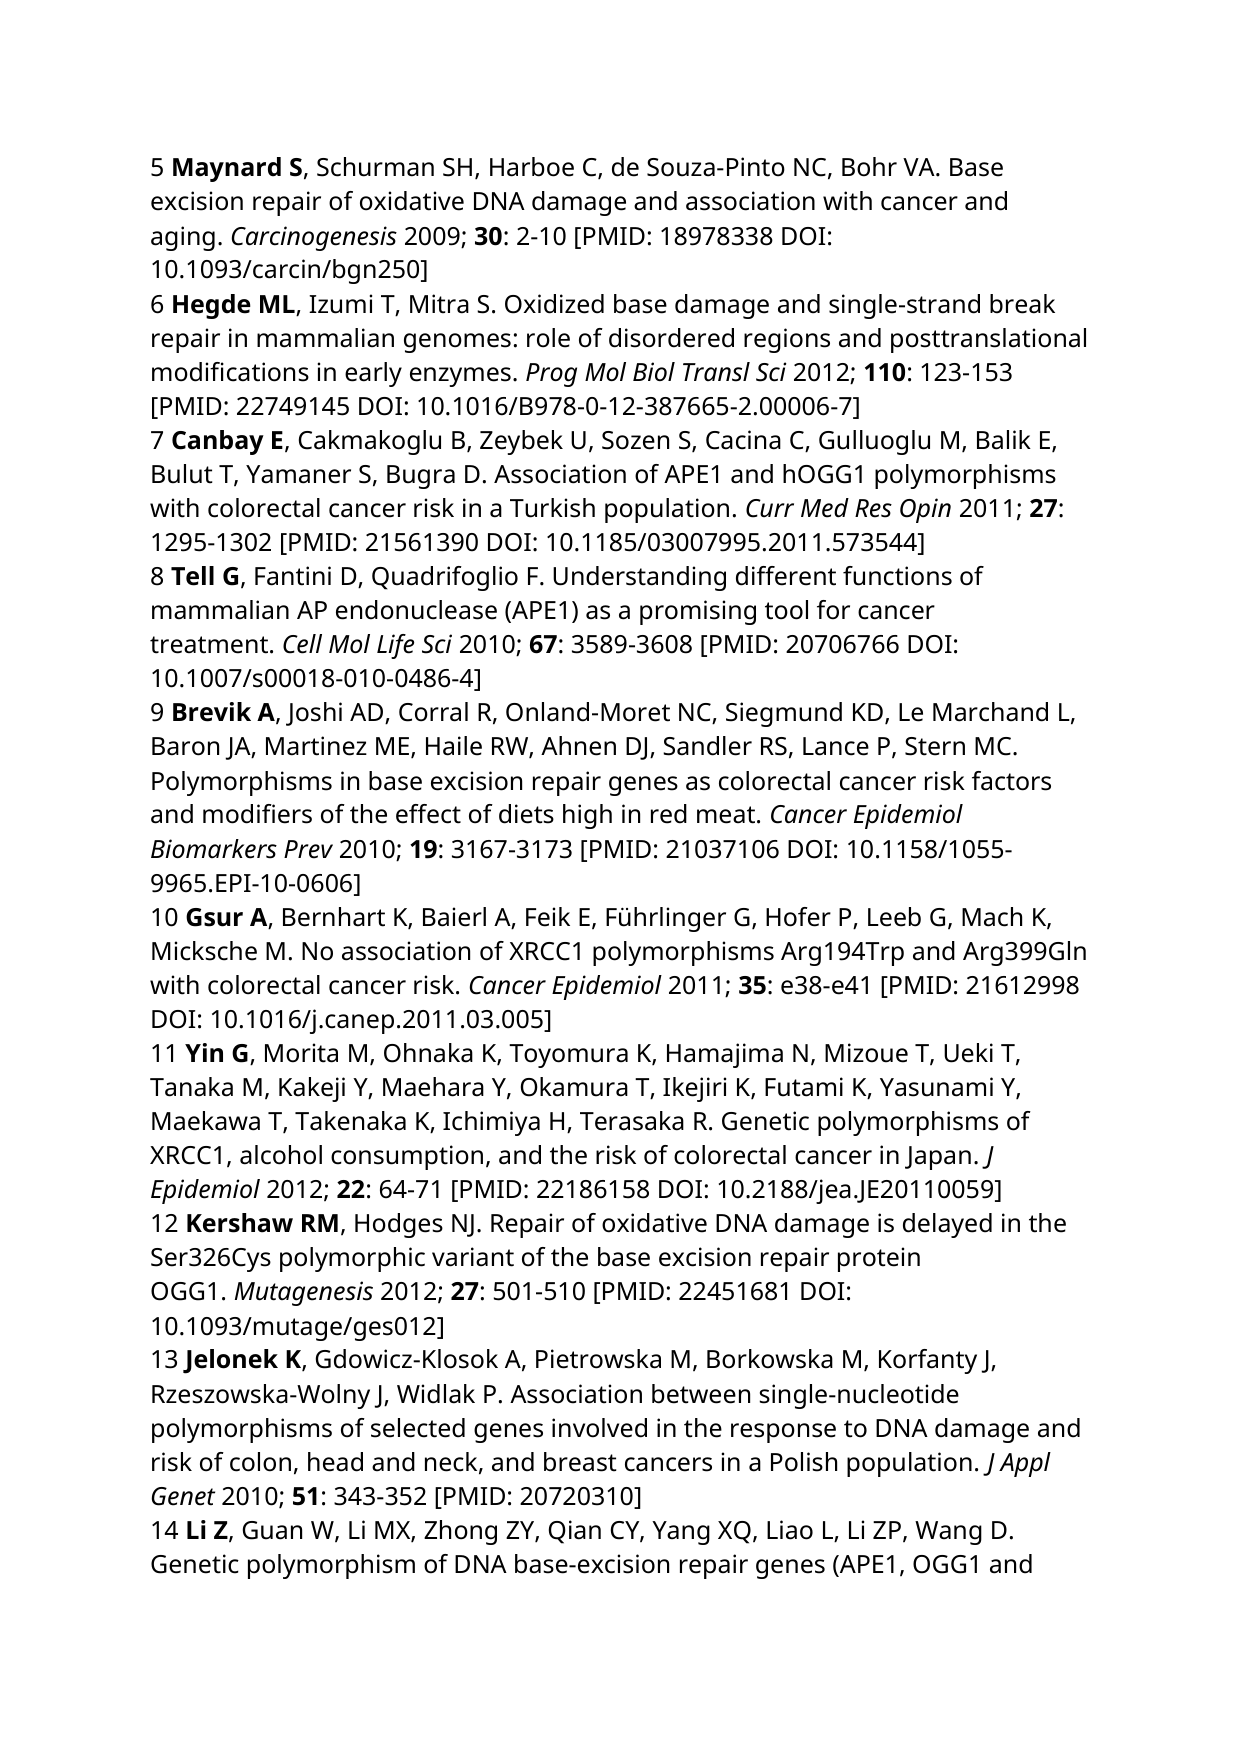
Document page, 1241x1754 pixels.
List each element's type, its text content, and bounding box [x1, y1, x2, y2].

text 5 Maynard S, Schurman SH, Harboe C, de Souza-Pinto NC, Bohr VA. Base excision repair of oxidative DNA damage and association with cancer and aging. Carcinogenesis 2009; 30: 2-10 [PMID: 18978338 DOI: 10.1093/carcin/bgn250] [150, 150, 1090, 286]
text 12 Kershaw RM, Hodges NJ. Repair of oxidative DNA damage is delayed in the Ser326Cys polymorphic variant of the base excision repair protein OGG1. Mutagenesis 2012; 27: 501-510 [PMID: 22451681 DOI: 10.1093/mutage/ges012] [150, 1206, 1090, 1342]
text 13 Jelonek K, Gdowicz-Klosok A, Pietrowska M, Borkowska M, Korfanty J, Rzeszowska-Wolny J, Widlak P. Association between single-nucleotide polymorphisms of selected genes involved in the response to DNA damage and risk of colon, head and neck, and breast cancers in a Polish population. J Appl Genet 2010; 51: 343-352 [PMID: 20720310] [150, 1342, 1090, 1512]
text 6 Hegde ML, Izumi T, Mitra S. Oxidized base damage and single-strand break repair in mammalian genomes: role of disordered regions and posttranslational modifications in early enzymes. Prog Mol Biol Transl Sci 2012; 110: 123-153 [PMID: 22749145 DOI: 10.1016/B978-0-12-387665-2.00006-7] [150, 286, 1090, 422]
text 9 Brevik A, Joshi AD, Corral R, Onland-Moret NC, Siegmund KD, Le Marchand L, Baron JA, Martinez ME, Haile RW, Ahnen DJ, Sandler RS, Lance P, Stern MC. Polymorphisms in base excision repair genes as colorectal cancer risk factors and modifiers of the effect of diets high in red meat. Cancer Epidemiol Biomarkers Prev 2010; 19: 3167-3173 [PMID: 21037106 DOI: 10.1158/1055-9965.EPI-10-0606] [150, 695, 1090, 899]
text 7 Canbay E, Cakmakoglu B, Zeybek U, Sozen S, Cacina C, Gulluoglu M, Balik E, Bulut T, Yamaner S, Bugra D. Association of APE1 and hOGG1 polymorphisms with colorectal cancer risk in a Turkish population. Curr Med Res Opin 2011; 27: 1295-1302 [PMID: 21561390 DOI: 10.1185/03007995.2011.573544] [150, 422, 1090, 559]
text 11 Yin G, Morita M, Ohnaka K, Toyomura K, Hamajima N, Mizoue T, Ueki T, Tanaka M, Kakeji Y, Maehara Y, Okamura T, Ikejiri K, Futami K, Yasunami Y, Maekawa T, Takenaka K, Ichimiya H, Terasaka R. Genetic polymorphisms of XRCC1, alcohol consumption, and the risk of colorectal cancer in Japan. J Epidemiol 2012; 22: 64-71 [PMID: 22186158 DOI: 10.2188/jea.JE20110059] [150, 1036, 1090, 1206]
text 8 Tell G, Fantini D, Quadrifoglio F. Understanding different functions of mammalian AP endonuclease (APE1) as a promising tool for cancer treatment. Cell Mol Life Sci 2010; 67: 3589-3608 [PMID: 20706766 DOI: 10.1007/s00018-010-0486-4] [150, 559, 1090, 695]
text 10 Gsur A, Bernhart K, Baierl A, Feik E, Führlinger G, Hofer P, Leeb G, Mach K, Micksche M. No association of XRCC1 polymorphisms Arg194Trp and Arg399Gln with colorectal cancer risk. Cancer Epidemiol 2011; 35: e38-e41 [PMID: 21612998 DOI: 10.1016/j.canep.2011.03.005] [150, 899, 1090, 1036]
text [150, 1512, 1090, 1581]
